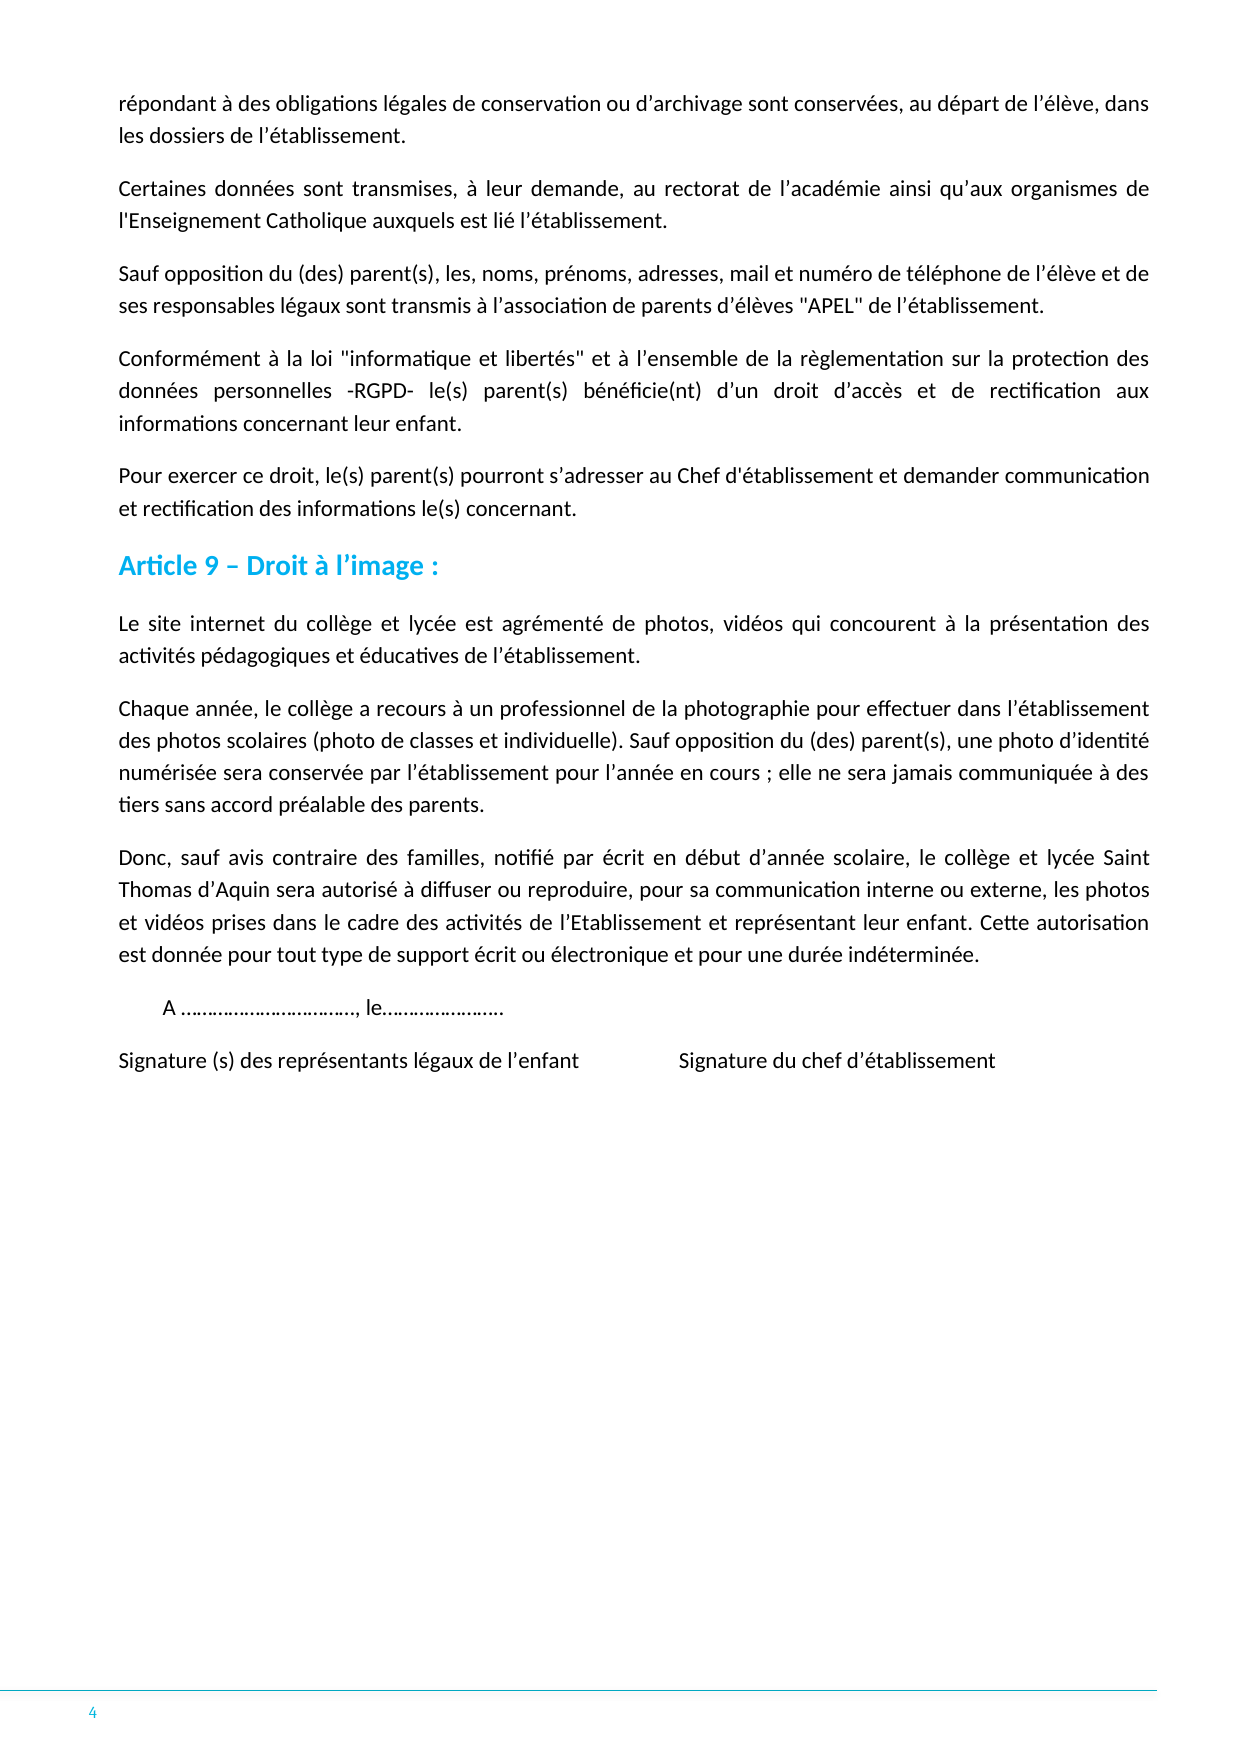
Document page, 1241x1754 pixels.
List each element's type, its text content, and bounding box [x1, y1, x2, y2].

text Conformément à la loi "informatique et libertés" et à l’ensemble de la règlementation sur la protection des données personnelles -RGPD- le(s) parent(s) bénéficie(nt) d’un droit d’accès et de rectification aux informations concernant leur enfant. [118, 344, 1152, 437]
text Article 9 – Droit à l’image : [118, 547, 1152, 582]
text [118, 89, 1152, 149]
text Le site internet du collège et lycée est agrémenté de photos, vidéos qui concourent à la présentation des activités pédagogiques et éducatives de l’établissement. [118, 609, 1152, 669]
text Chaque année, le collège a recours à un professionnel de la photographie pour effectuer dans l’établissement des photos scolaires (photo de classes et individuelle). Sauf opposition du (des) parent(s), une photo d’identité numérisée sera conservée par l’établissement pour l’année en cours ; elle ne sera jamais communiquée à des tiers sans accord préalable des parents. [118, 694, 1152, 818]
text Certaines données sont transmises, à leur demande, au rectorat de l’académie ainsi qu’aux organismes de l'Enseignement Catholique auxquels est lié l’établissement. [118, 174, 1152, 234]
text Sauf opposition du (des) parent(s), les, noms, prénoms, adresses, mail et numéro de téléphone de l’élève et de ses responsables légaux sont transmis à l’association de parents d’élèves "APEL" de l’établissement. [118, 259, 1152, 319]
text A ……………………………, le………………….. [118, 993, 1152, 1021]
text Signature (s) des représentants légaux de l’enfant Signature du chef d’établissement [118, 1046, 1152, 1074]
text Donc, sauf avis contraire des familles, notifié par écrit en début d’année scolaire, le collège et lycée Saint Thomas d’Aquin sera autorisé à diffuser ou reproduire, pour sa communication interne ou externe, les photos et vidéos prises dans le cadre des activités de l’Etablissement et représentant leur enfant. Cette autorisation est donnée pour tout type de support écrit ou électronique et pour une durée indéterminée. [118, 843, 1152, 968]
text Pour exercer ce droit, le(s) parent(s) pourront s’adresser au Chef d'établissement et demander communication et rectification des informations le(s) concernant. [118, 462, 1152, 522]
